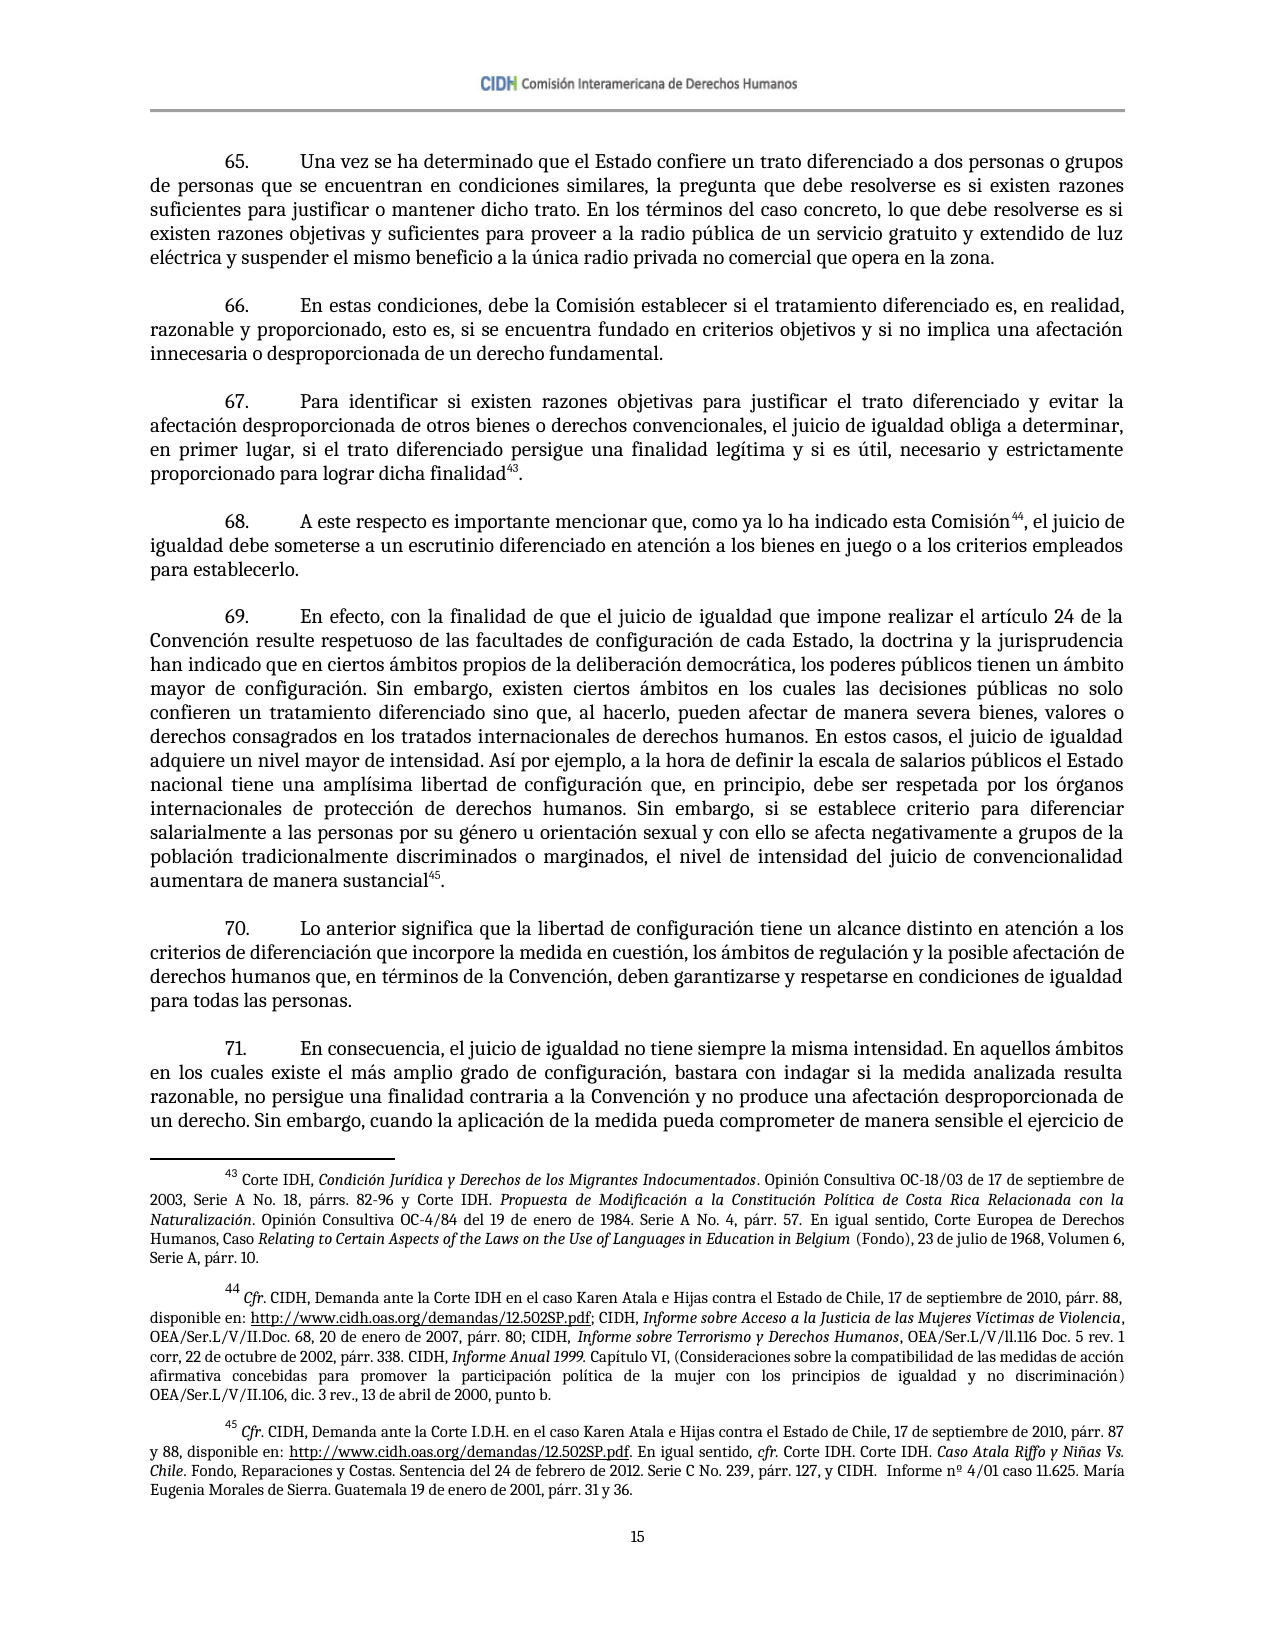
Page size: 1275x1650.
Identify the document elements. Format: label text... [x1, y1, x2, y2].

list Para identificar si existen razones objetivas para justificar el trato diferenciado y evitar la afectación desproporcionada de otros bienes o derechos convencionales, el juicio de igualdad obliga a determinar, en primer lugar, si el trato diferenciado persigue una finalidad legítima y si es útil, necesario y estrictamente proporcionado para lograr dicha finalidad. [150, 389, 1125, 485]
picture [475, 75, 800, 93]
list Lo anterior significa que la libertad de configuración tiene un alcance distinto en atención a los criterios de diferenciación que incorpore la medida en cuestión, los ámbitos de regulación y la posible afectación de derechos humanos que, en términos de la Convención, deben garantizarse y respetarse en condiciones de igualdad para todas las personas. [150, 917, 1125, 1012]
list Una vez se ha determinado que el Estado confiere un trato diferenciado a dos personas o grupos de personas que se encuentran en condiciones similares, la pregunta que debe resolverse es si existen razones suficientes para justificar o mantener dicho trato. En los términos del caso concreto, lo que debe resolverse es si existen razones objetivas y suficientes para proveer a la radio pública de un servicio gratuito y extendido de luz eléctrica y suspender el mismo beneficio a la única radio privada no comercial que opera en la zona. [150, 150, 1125, 270]
list En efecto, con la finalidad de que el juicio de igualdad que impone realizar el artículo 24 de la Convención resulte respetuoso de las facultades de configuración de cada Estado, la doctrina y la jurisprudencia han indicado que en ciertos ámbitos propios de la deliberación democrática, los poderes públicos tienen un ámbito mayor de configuración. Sin embargo, existen ciertos ámbitos en los cuales las decisiones públicas no solo confieren un tratamiento diferenciado sino que, al hacerlo, pueden afectar de manera severa bienes, valores o derechos consagrados en los tratados internacionales de derechos humanos. En estos casos, el juicio de igualdad adquiere un nivel mayor de intensidad. Así por ejemplo, a la hora de definir la escala de salarios públicos el Estado nacional tiene una amplísima libertad de configuración que, en principio, debe ser respetada por los órganos internacionales de protección de derechos humanos. Sin embargo, si se establece criterio para diferenciar salarialmente a las personas por su género u orientación sexual y con ello se afecta negativamente a grupos de la población tradicionalmente discriminados o marginados, el nivel de intensidad del juicio de convencionalidad aumentara de manera sustancial. [150, 605, 1125, 893]
list En estas condiciones, debe la Comisión establecer si el tratamiento diferenciado es, en realidad, razonable y proporcionado, esto es, si se encuentra fundado en criterios objetivos y si no implica una afectación innecesaria o desproporcionada de un derecho fundamental. [150, 294, 1125, 366]
list En consecuencia, el juicio de igualdad no tiene siempre la misma intensidad. En aquellos ámbitos en los cuales existe el más amplio grado de configuración, bastara con indagar si la medida analizada resulta razonable, no persigue una finalidad contraria a la Convención y no produce una afectación desproporcionada de un derecho. Sin embargo, cuando la aplicación de la medida pueda comprometer de manera sensible el ejercicio de un derecho fundamental, el nivel del juicio de igualdad aumentara de forma considerable dado el mandato expreso de garantizar dichos derechos para todas las personas en condiciones de igualdad. En estos casos, el Estado debe demostrar que la diferenciación era necesaria para alcanzar una finalidad establecida en la convención y que el beneficio obtenido a raíz de la medida adoptada, es realmente superior al sacrificio que produce adoptarla. Incluso, frente al uso de categorías sospechosas prohibidas por el artículo 1.1 de la Convención, los órganos encargados de velar por la aplicación de este instrumento internacional deben asegurar que la medida es indispensable para el logro de finalidades imperativas y que su implementación es sustancialmente más ventajosa que el costo que deben soportar las personas que no resultan beneficiadas. [150, 1036, 1125, 1132]
list A este respecto es importante mencionar que, como ya lo ha indicado esta Comisión, el juicio de igualdad debe someterse a un escrutinio diferenciado en atención a los bienes en juego o a los criterios empleados para establecerlo. [150, 509, 1125, 581]
